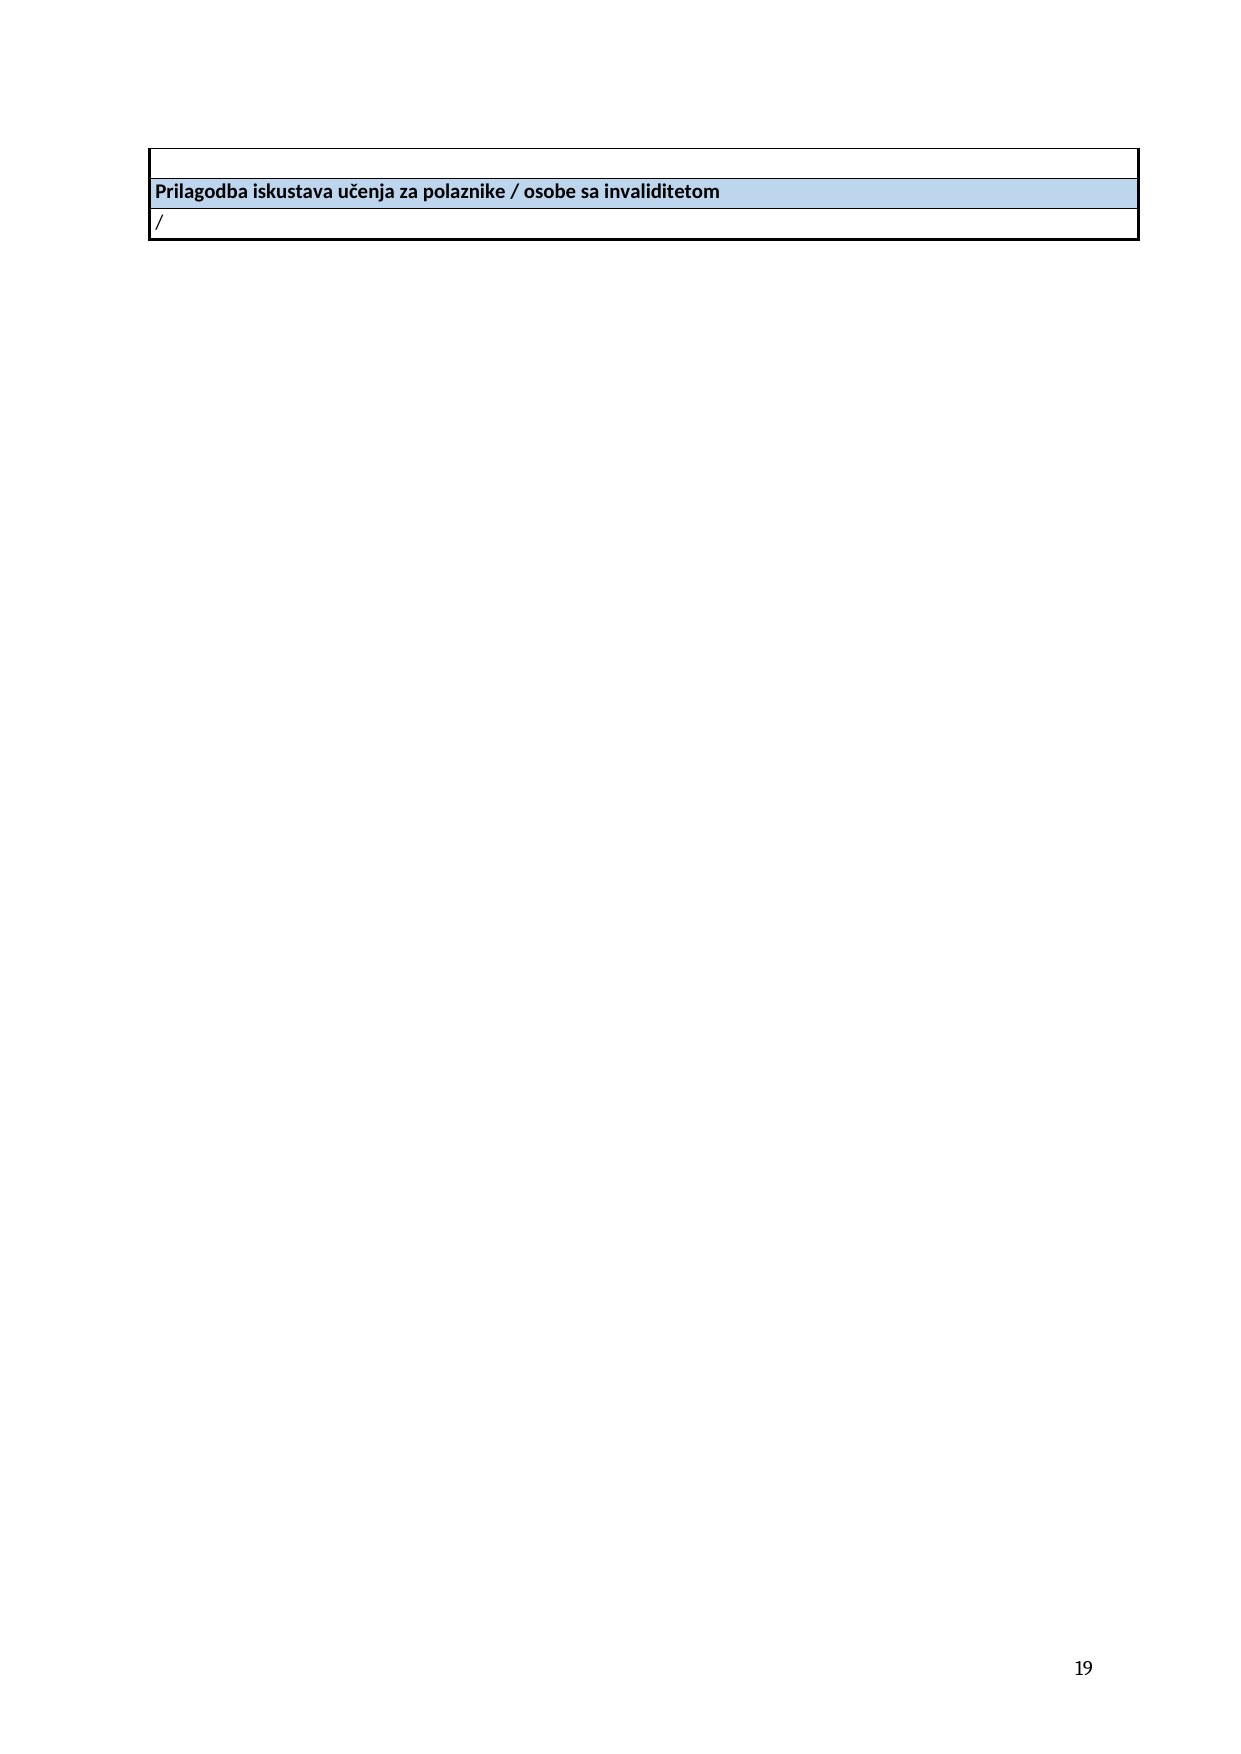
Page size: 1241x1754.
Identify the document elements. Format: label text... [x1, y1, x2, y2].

table_cell Prilagodba iskustava učenja za polaznike / osobe sa invaliditetom [151, 179, 1137, 208]
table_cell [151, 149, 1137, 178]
table_cell / [151, 209, 1137, 238]
